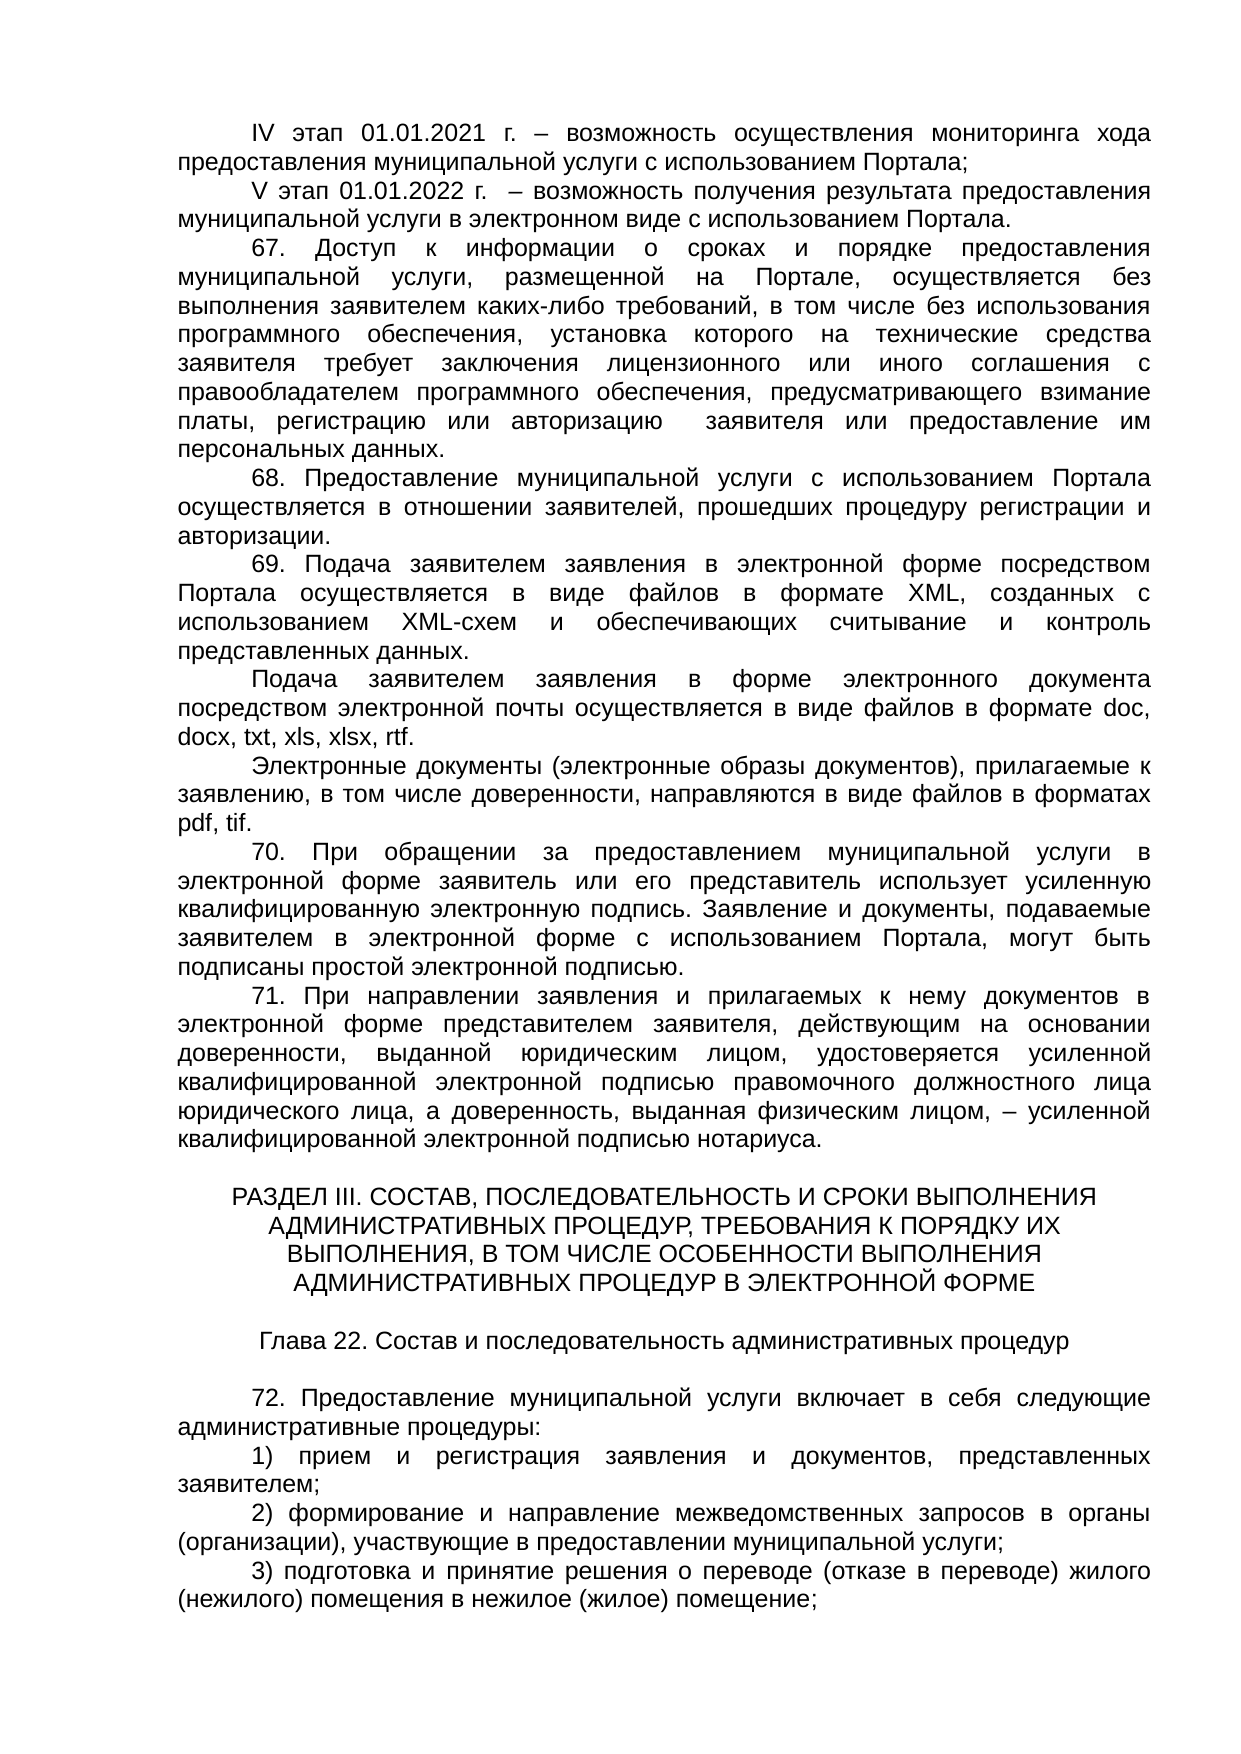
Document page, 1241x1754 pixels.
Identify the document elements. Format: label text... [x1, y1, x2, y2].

text 1) прием и регистрация заявления и документов, представленных заявителем; [177, 1441, 1152, 1498]
text Подача заявителем заявления в форме электронного документа посредством электронной почты осуществляется в виде файлов в формате doc, docx, txt, xls, xlsx, rtf. [177, 664, 1152, 751]
text РАЗДЕЛ III. СОСТАВ, ПОСЛЕДОВАТЕЛЬНОСТЬ И СРОКИ ВЫПОЛНЕНИЯ АДМИНИСТРАТИВНЫХ ПРОЦЕДУР, ТРЕБОВАНИЯ К ПОРЯДКУ ИХ ВЫПОЛНЕНИЯ, В ТОМ ЧИСЛЕ ОСОБЕННОСТИ ВЫПОЛНЕНИЯ АДМИНИСТРАТИВНЫХ ПРОЦЕДУР В ЭЛЕКТРОННОЙ ФОРМЕ [177, 1182, 1152, 1297]
text 3) подготовка и принятие решения о переводе (отказе в переводе) жилого (нежилого) помещения в нежилое (жилое) помещение; [177, 1556, 1152, 1613]
text 69. Подача заявителем заявления в электронной форме посредством Портала осуществляется в виде файлов в формате XML, созданных с использованием XML-схем и обеспечивающих считывание и контроль представленных данных. [177, 549, 1152, 664]
text Глава 22. Состав и последовательность административных процедур [177, 1326, 1152, 1354]
text 70. При обращении за предоставлением муниципальной услуги в электронной форме заявитель или его представитель использует усиленную квалифицированную электронную подпись. Заявление и документы, подаваемые заявителем в электронной форме с использованием Портала, могут быть подписаны простой электронной подписью. [177, 837, 1152, 981]
text 72. Предоставление муниципальной услуги включает в себя следующие административные процедуры: [177, 1383, 1152, 1441]
text 71. При направлении заявления и прилагаемых к нему документов в электронной форме представителем заявителя, действующим на основании доверенности, выданной юридическим лицом, удостоверяется усиленной квалифицированной электронной подписью правомочного должностного лица юридического лица, а доверенность, выданная физическим лицом, – усиленной квалифицированной электронной подписью нотариуса. [177, 981, 1152, 1153]
text IV этап 01.01.2021 г. – возможность осуществления мониторинга хода предоставления муниципальной услуги с использованием Портала; [177, 118, 1152, 176]
text Электронные документы (электронные образы документов), прилагаемые к заявлению, в том числе доверенности, направляются в виде файлов в форматах pdf, tif. [177, 751, 1152, 837]
text 68. Предоставление муниципальной услуги с использованием Портала осуществляется в отношении заявителей, прошедших процедуру регистрации и авторизации. [177, 463, 1152, 549]
text 67. Доступ к информации о сроках и порядке предоставления муниципальной услуги, размещенной на Портале, осуществляется без выполнения заявителем каких-либо требований, в том числе без использования программного обеспечения, установка которого на технические средства заявителя требует заключения лицензионного или иного соглашения с правообладателем программного обеспечения, предусматривающего взимание платы, регистрацию или авторизацию заявителя или предоставление им персональных данных. [177, 233, 1152, 463]
text V этап 01.01.2022 г. – возможность получения результата предоставления муниципальной услуги в электронном виде с использованием Портала. [177, 176, 1152, 233]
text 2) формирование и направление межведомственных запросов в органы (организации), участвующие в предоставлении муниципальной услуги; [177, 1498, 1152, 1556]
